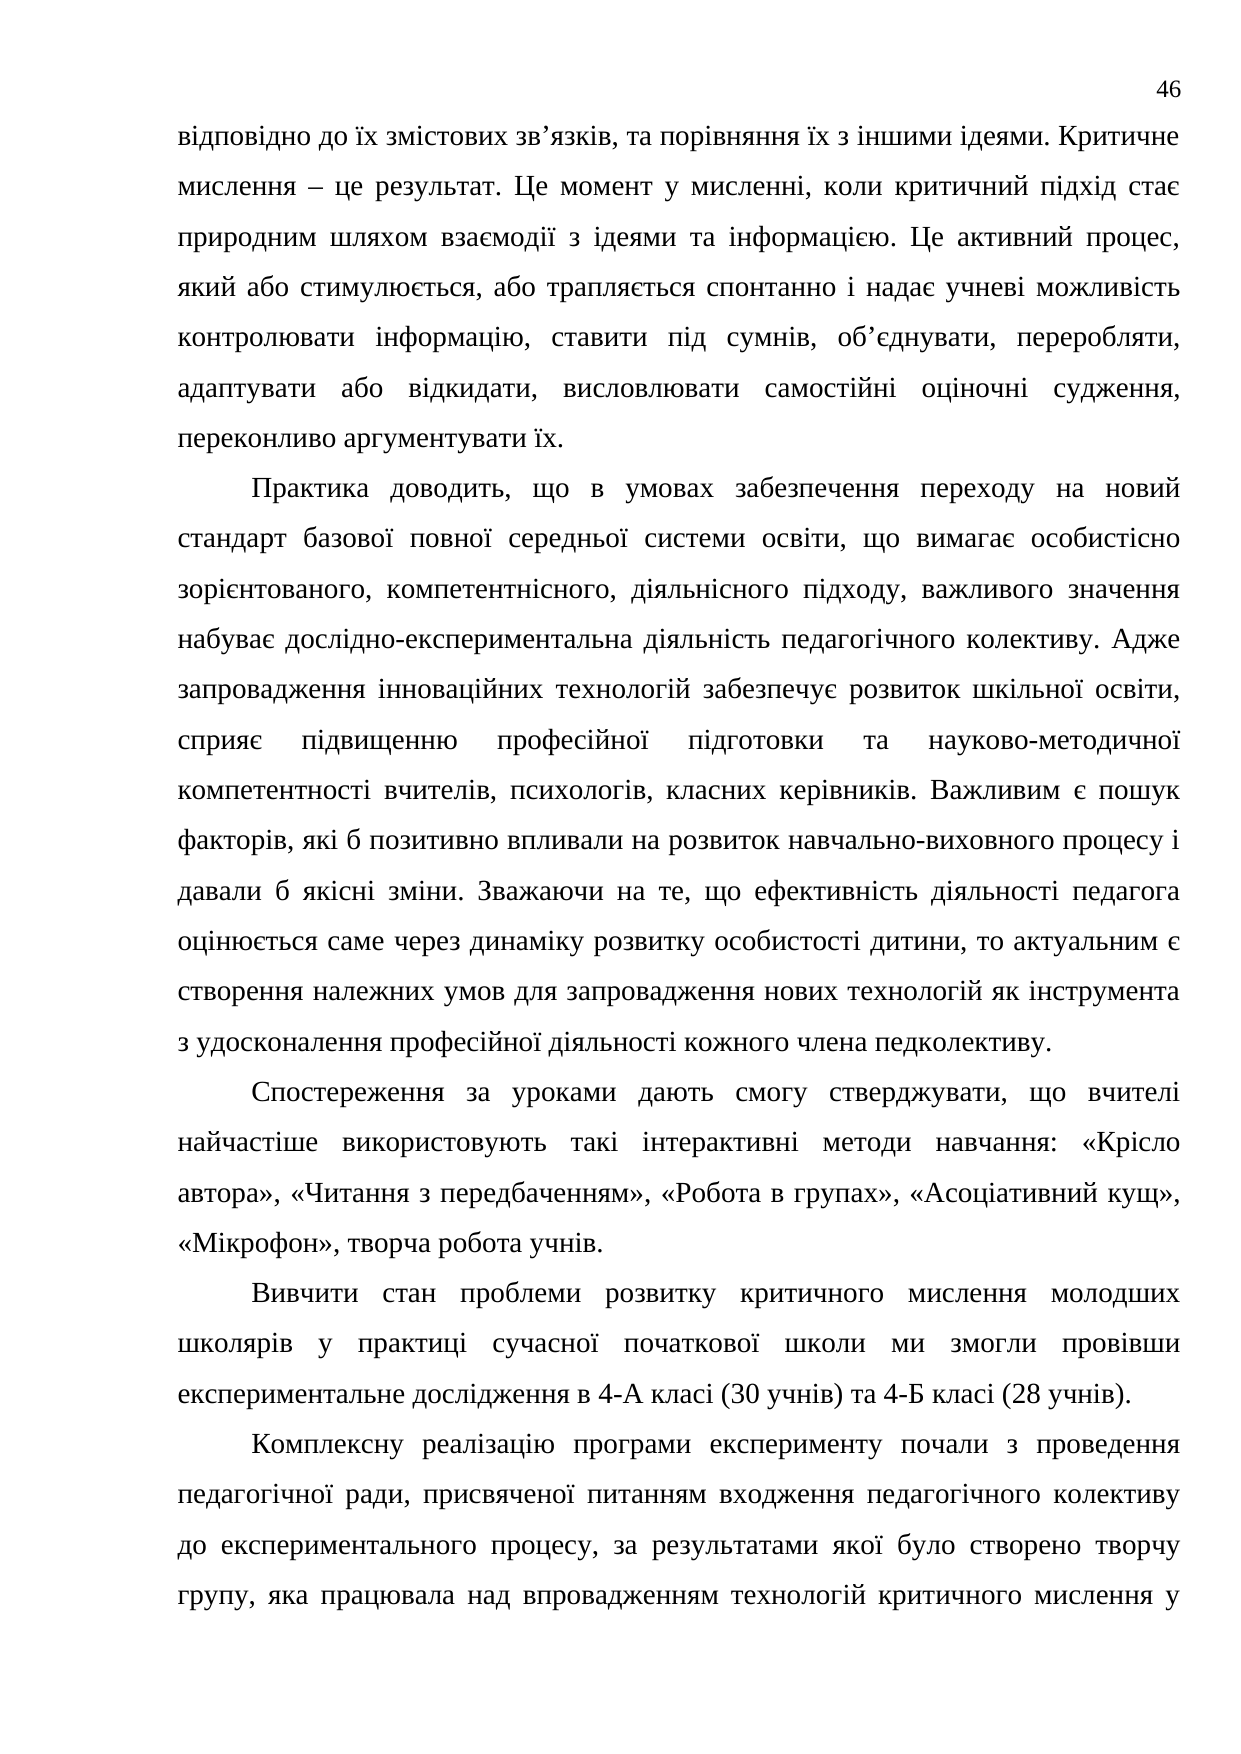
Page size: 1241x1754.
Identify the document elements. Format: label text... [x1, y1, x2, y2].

text Спостереження за уроками дають смогу стверджувати, що вчителі найчастіше використовують такі інтерактивні методи навчання: «Крісло автора», «Читання з передбаченням», «Робота в групах», «Асоціативний кущ», «Мікрофон», творча робота учнів. [177, 1074, 1181, 1258]
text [177, 118, 1181, 453]
text Практика доводить, що в умовах забезпечення переходу на новий стандарт базової повної середньої системи освіти, що вимагає особистісно зорієнтованого, компетентнісного, діяльнісного підходу, важливого значення набуває дослідно-експериментальна діяльність педагогічного колективу. Адже запровадження інноваційних технологій забезпечує розвиток шкільної освіти, сприяє підвищенню професійної підготовки та науково-методичної компетентності вчителів, психологів, класних керівників. Важливим є пошук факторів, які б позитивно впливали на розвиток навчально-виховного процесу і давали б якісні зміни. Зважаючи на те, що ефективність діяльності педагога оцінюється саме через динаміку розвитку особистості дитини, то актуальним є створення належних умов для запровадження нових технологій як інструмента з удосконалення професійної діяльності кожного члена педколективу. [177, 470, 1181, 1057]
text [177, 1426, 1181, 1611]
text Вивчити стан проблеми розвитку критичного мислення молодших школярів у практиці сучасної початкової школи ми змогли провівши експериментальне дослідження в 4-А класі (30 учнів) та 4-Б класі (28 учнів). [177, 1275, 1181, 1409]
